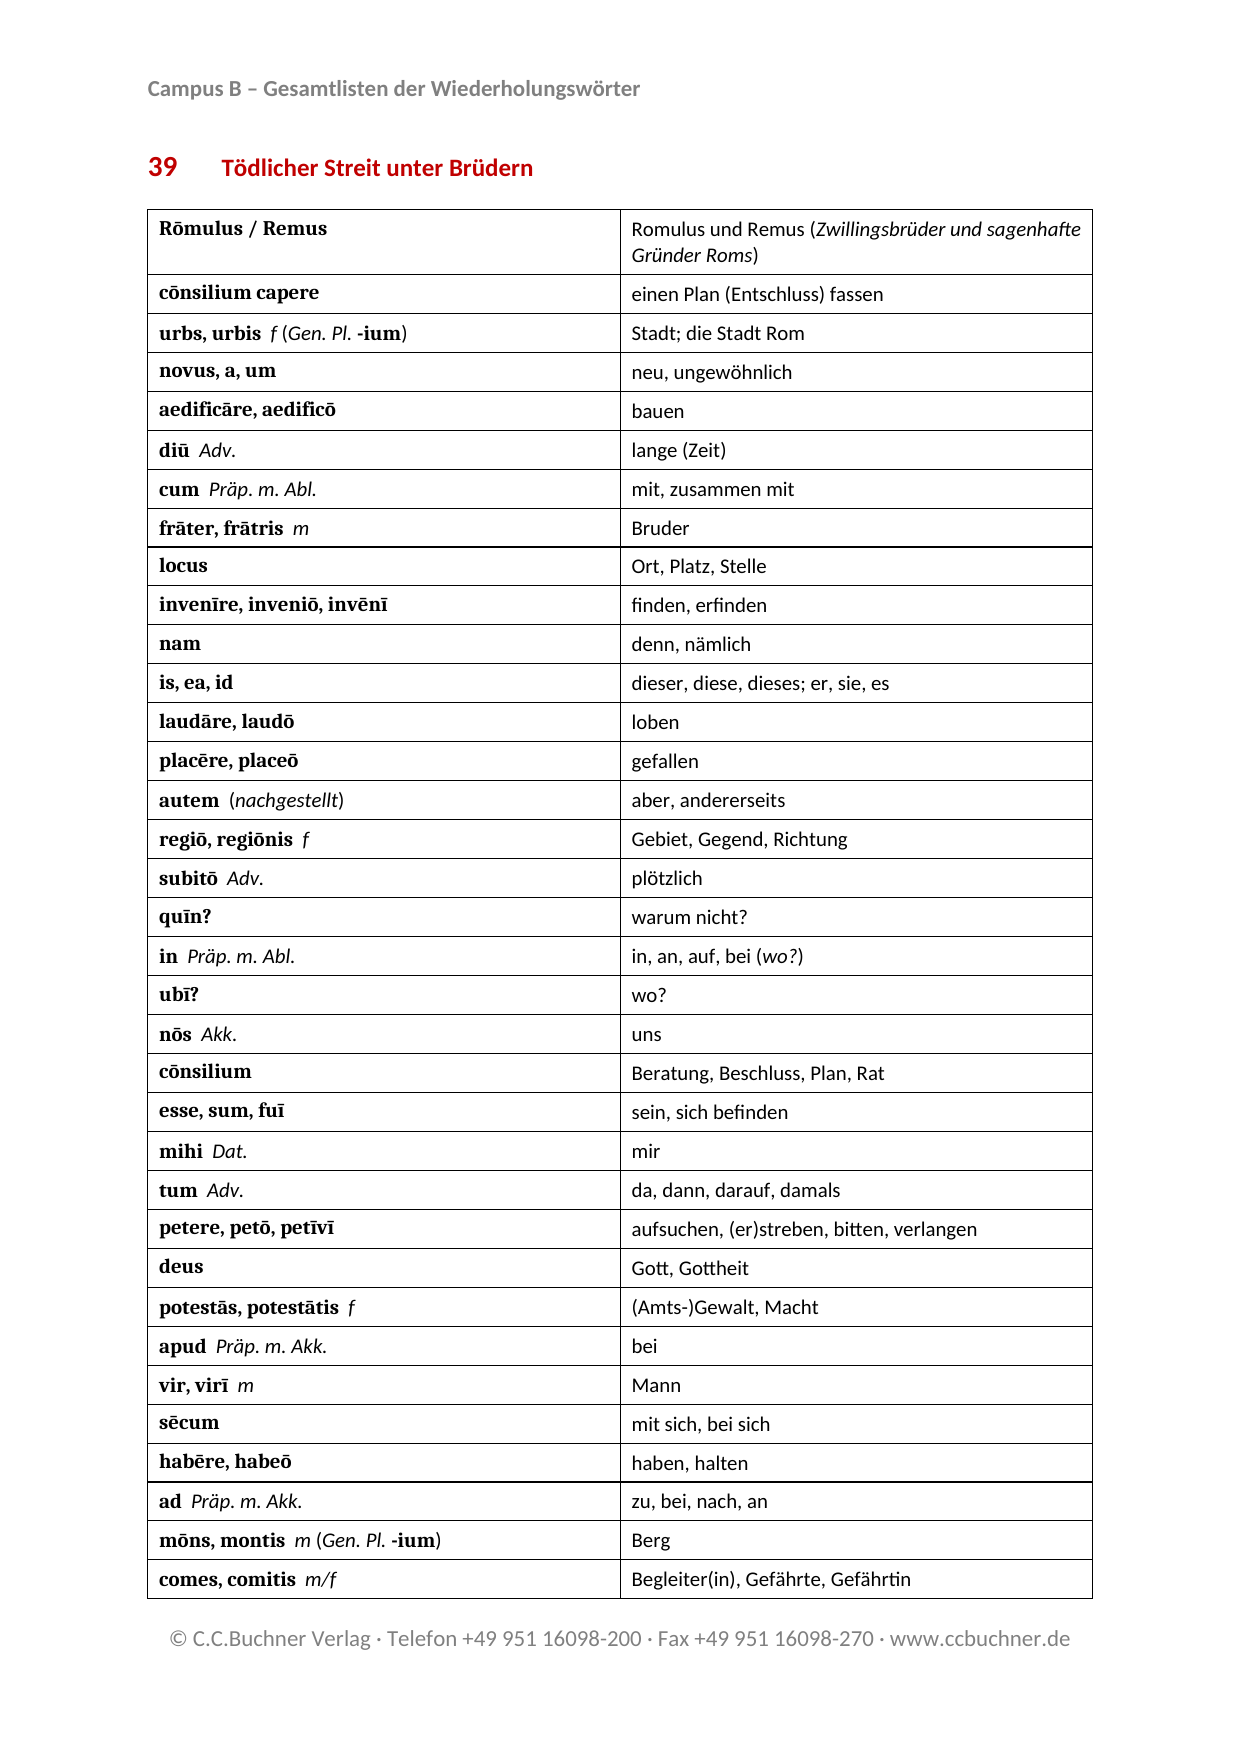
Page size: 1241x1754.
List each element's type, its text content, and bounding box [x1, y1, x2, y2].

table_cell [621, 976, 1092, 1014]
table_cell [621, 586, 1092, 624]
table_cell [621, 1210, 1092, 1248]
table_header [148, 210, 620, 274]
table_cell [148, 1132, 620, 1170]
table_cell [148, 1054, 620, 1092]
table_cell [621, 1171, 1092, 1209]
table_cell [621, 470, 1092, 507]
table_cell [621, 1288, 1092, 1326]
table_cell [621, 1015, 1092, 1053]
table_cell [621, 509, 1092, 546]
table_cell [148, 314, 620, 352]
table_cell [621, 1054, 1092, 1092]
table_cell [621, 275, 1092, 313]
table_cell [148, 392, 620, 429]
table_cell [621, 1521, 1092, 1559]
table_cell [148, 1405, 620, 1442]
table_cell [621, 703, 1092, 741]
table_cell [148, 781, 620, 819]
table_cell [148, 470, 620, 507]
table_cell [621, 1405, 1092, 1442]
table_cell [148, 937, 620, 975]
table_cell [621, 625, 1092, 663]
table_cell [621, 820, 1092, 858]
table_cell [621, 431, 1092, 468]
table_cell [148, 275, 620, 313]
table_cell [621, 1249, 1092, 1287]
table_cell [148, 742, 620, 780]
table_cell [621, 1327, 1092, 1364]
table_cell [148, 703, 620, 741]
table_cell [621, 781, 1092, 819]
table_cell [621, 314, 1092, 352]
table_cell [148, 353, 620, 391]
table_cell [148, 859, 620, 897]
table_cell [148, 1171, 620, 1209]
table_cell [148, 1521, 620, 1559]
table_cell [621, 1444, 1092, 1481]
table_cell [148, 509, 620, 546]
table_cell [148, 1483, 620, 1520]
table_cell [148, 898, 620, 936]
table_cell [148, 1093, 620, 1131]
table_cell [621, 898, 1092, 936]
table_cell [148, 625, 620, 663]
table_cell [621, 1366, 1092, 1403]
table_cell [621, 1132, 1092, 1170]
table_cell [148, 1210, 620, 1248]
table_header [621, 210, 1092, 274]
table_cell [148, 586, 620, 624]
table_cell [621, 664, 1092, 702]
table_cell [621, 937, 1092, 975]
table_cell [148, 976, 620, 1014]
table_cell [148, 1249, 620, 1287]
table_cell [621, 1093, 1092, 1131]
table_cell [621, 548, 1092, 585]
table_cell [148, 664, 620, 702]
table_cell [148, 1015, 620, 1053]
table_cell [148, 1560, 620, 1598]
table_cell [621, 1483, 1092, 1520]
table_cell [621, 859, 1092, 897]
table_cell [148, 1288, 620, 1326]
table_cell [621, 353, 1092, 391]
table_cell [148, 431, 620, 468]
text 39 Tödlicher Streit unter Brüdern [148, 148, 1093, 183]
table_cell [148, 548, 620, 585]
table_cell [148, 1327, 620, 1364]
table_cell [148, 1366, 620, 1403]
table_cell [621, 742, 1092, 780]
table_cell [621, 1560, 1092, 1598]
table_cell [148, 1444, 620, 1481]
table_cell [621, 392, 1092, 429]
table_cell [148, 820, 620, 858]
